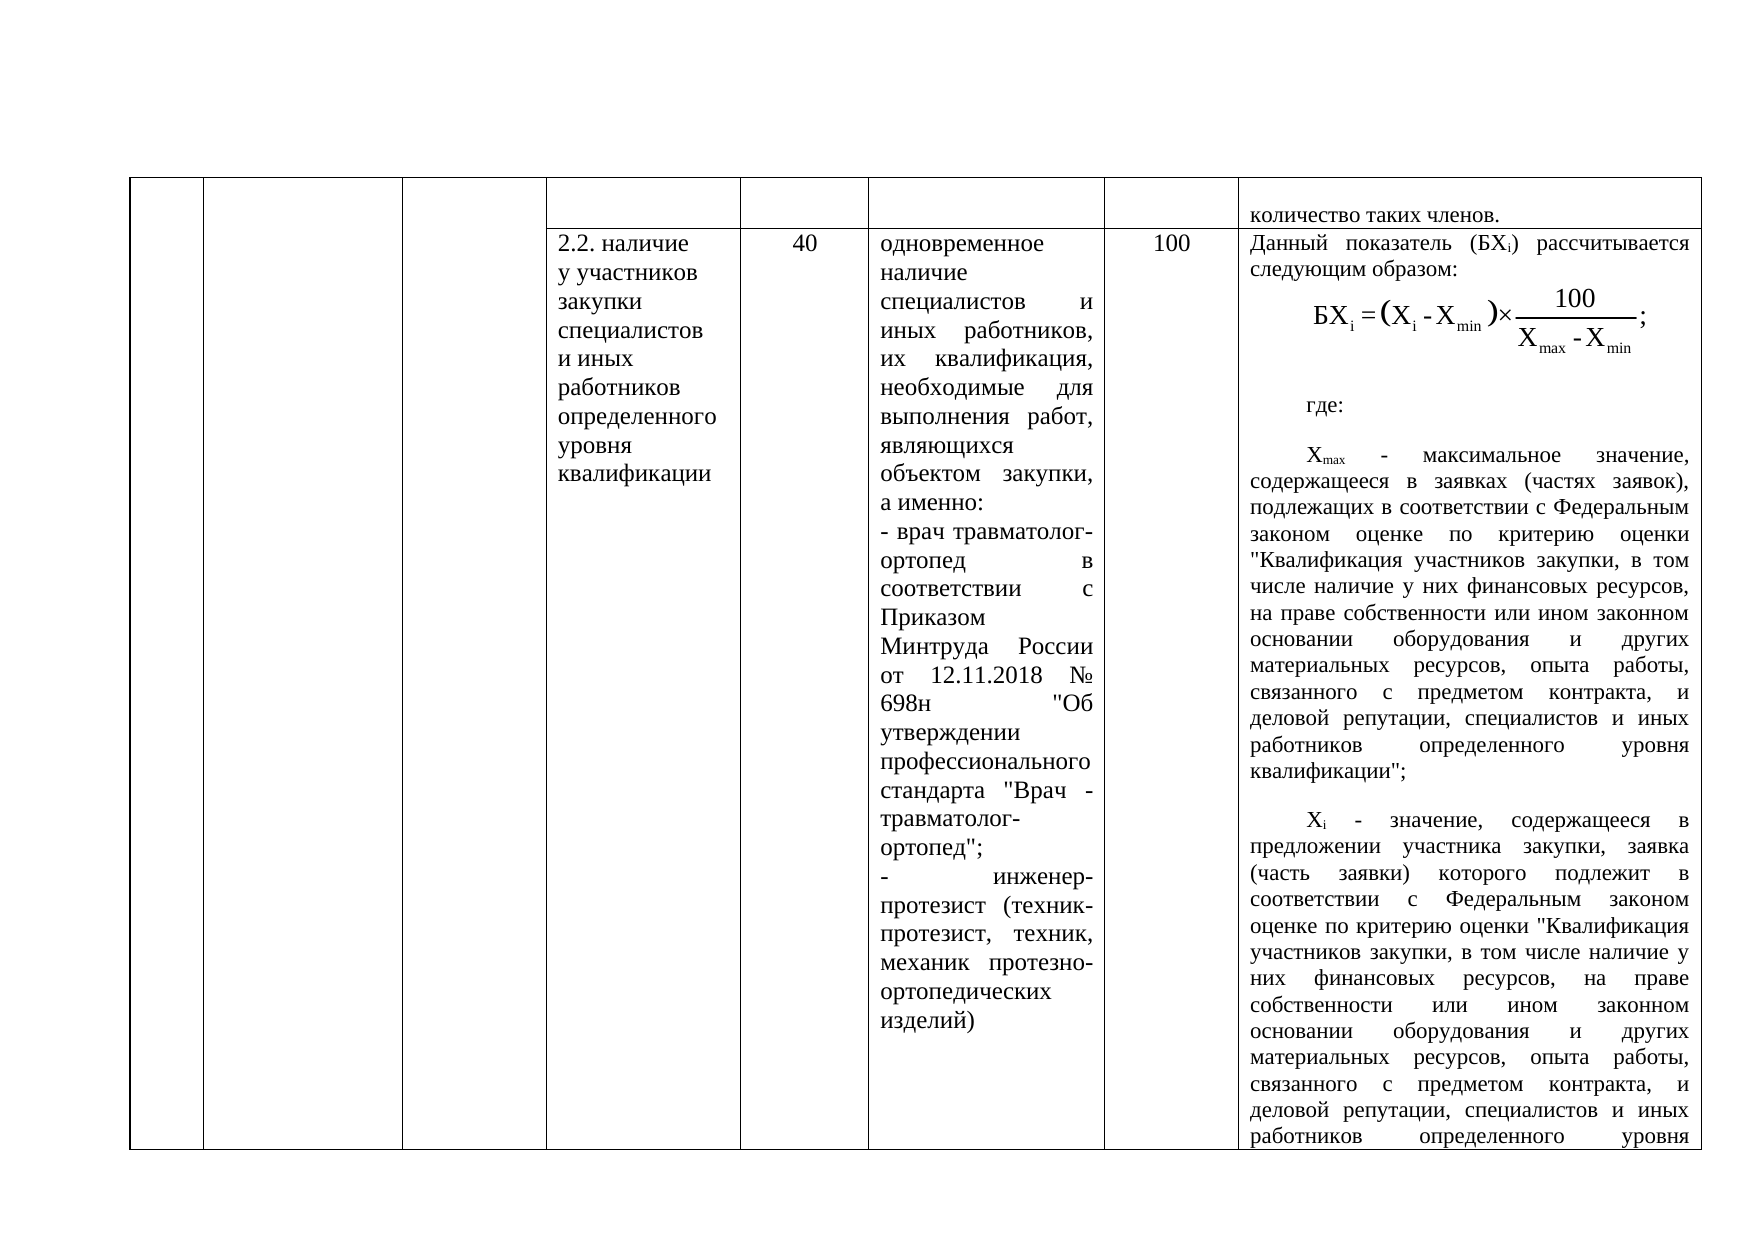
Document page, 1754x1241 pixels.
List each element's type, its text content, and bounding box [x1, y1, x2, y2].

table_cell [547, 229, 740, 1149]
table_cell 50 [1105, 178, 1238, 227]
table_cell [869, 178, 1104, 227]
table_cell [869, 229, 1104, 1149]
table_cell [1239, 229, 1701, 1149]
table_cell 100 [1105, 229, 1238, 1149]
table_cell 40 [741, 229, 868, 1149]
